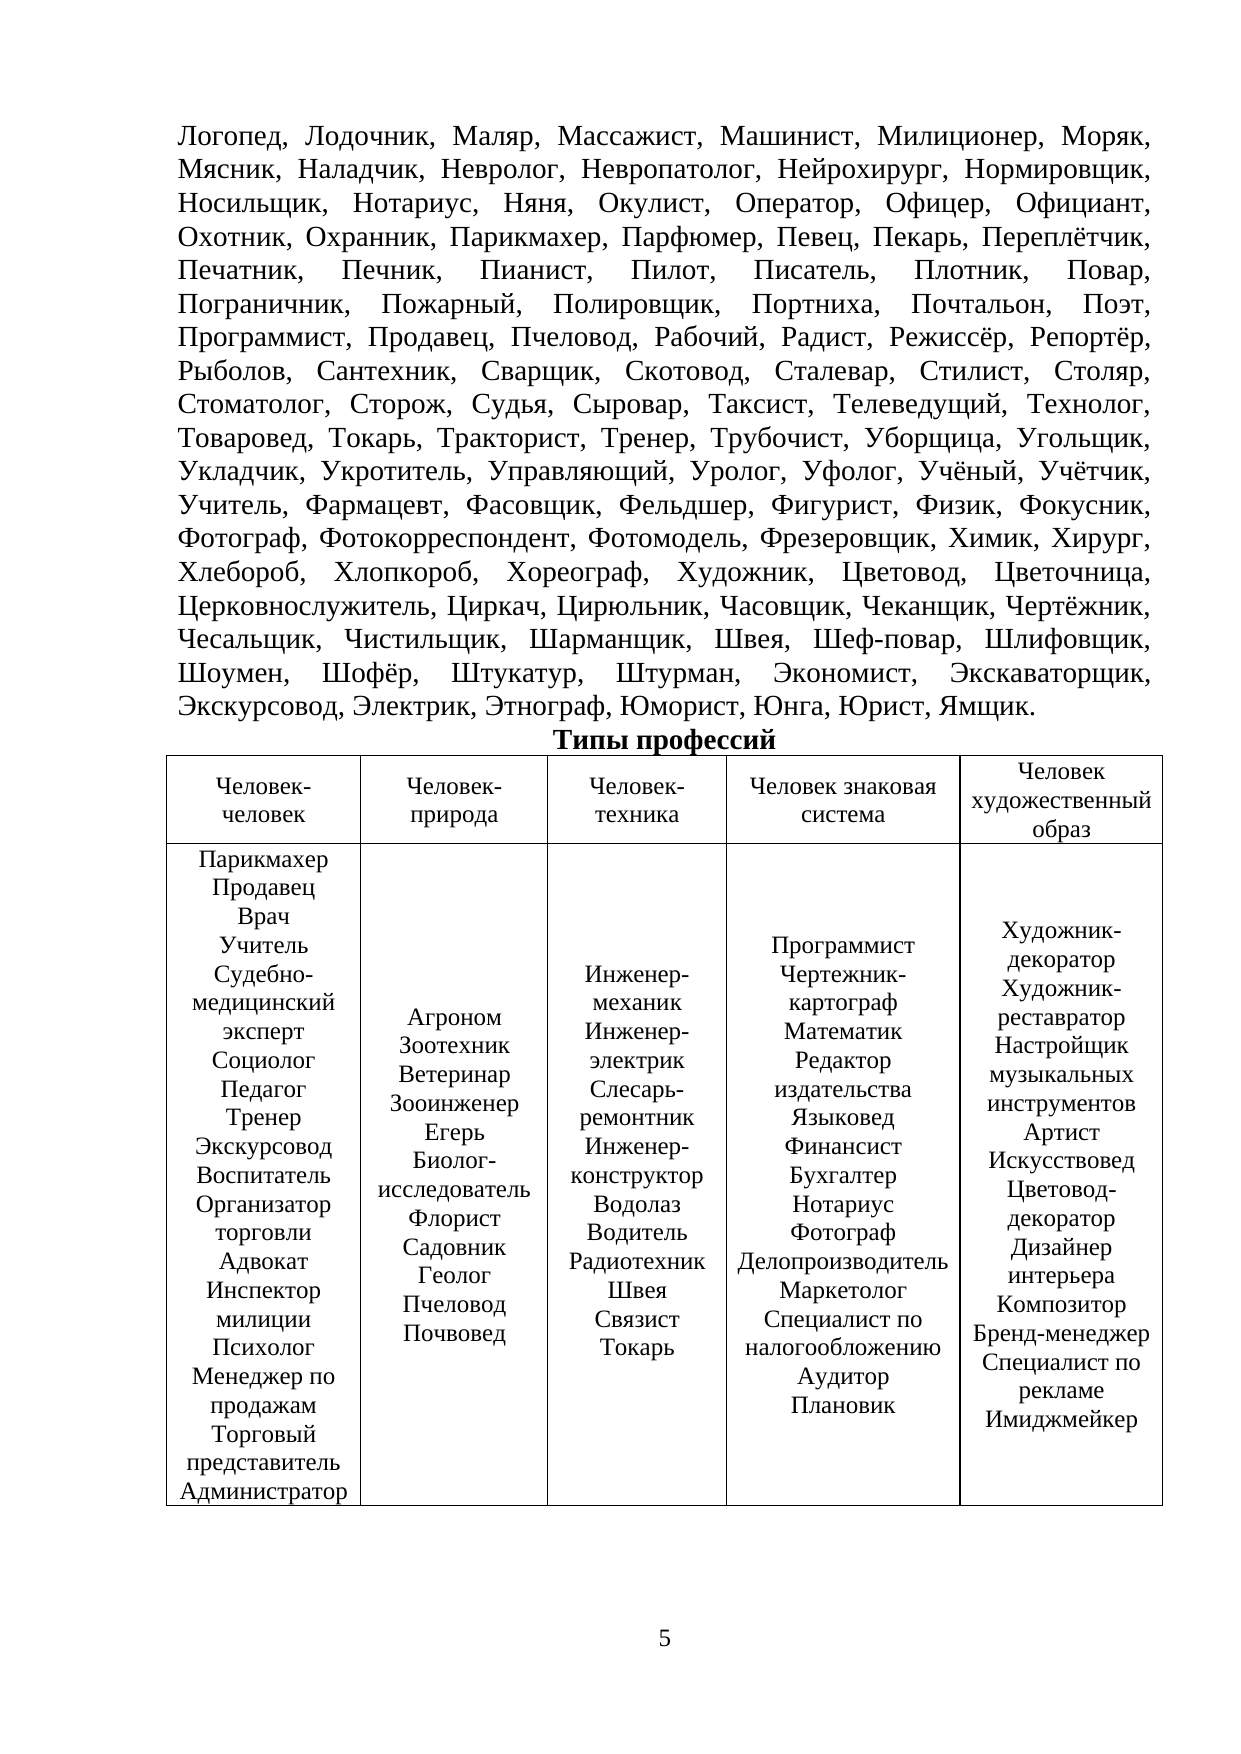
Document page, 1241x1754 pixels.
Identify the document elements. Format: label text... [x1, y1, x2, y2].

table_header Человек-человек [167, 756, 360, 843]
table_header Человек-природа [361, 756, 547, 843]
table_header Человек-техника [548, 756, 726, 843]
table_cell Художник-декоратор Художник-реставратор Настройщик музыкальных инструментов Артист Искусствовед Цветовод-декоратор Дизайнер интерьера Композитор Бренд-менеджер Специалист по рекламе Имиджмейкер [961, 844, 1162, 1505]
table_header Человек художественный образ [961, 756, 1162, 843]
table_cell Инженер-механик Инженер-электрик Слесарь-ремонтник Инженер-конструктор Водолаз Водитель Радиотехник Швея Связист Токарь [548, 844, 726, 1505]
table_header Человек знаковая система [727, 756, 959, 843]
list Типы профессий [177, 722, 1152, 755]
table_cell Парикмахер Продавец Врач Учитель Судебно-медицинский эксперт Социолог Педагог Тренер Экскурсовод Воспитатель Организатор торговли Адвокат Инспектор милиции Психолог Менеджер по продажам Торговый представитель Администратор [167, 844, 360, 1505]
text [177, 118, 1152, 722]
table_cell Программист Чертежник-картограф Математик Редактор издательства Языковед Финансист Бухгалтер Нотариус Фотограф Делопроизводитель Маркетолог Специалист по налогообложению Аудитор Плановик [727, 844, 959, 1505]
table_cell Агроном Зоотехник Ветеринар Зооинженер Егерь Биолог- исследователь Флорист Садовник Геолог Пчеловод Почвовед [361, 844, 547, 1505]
